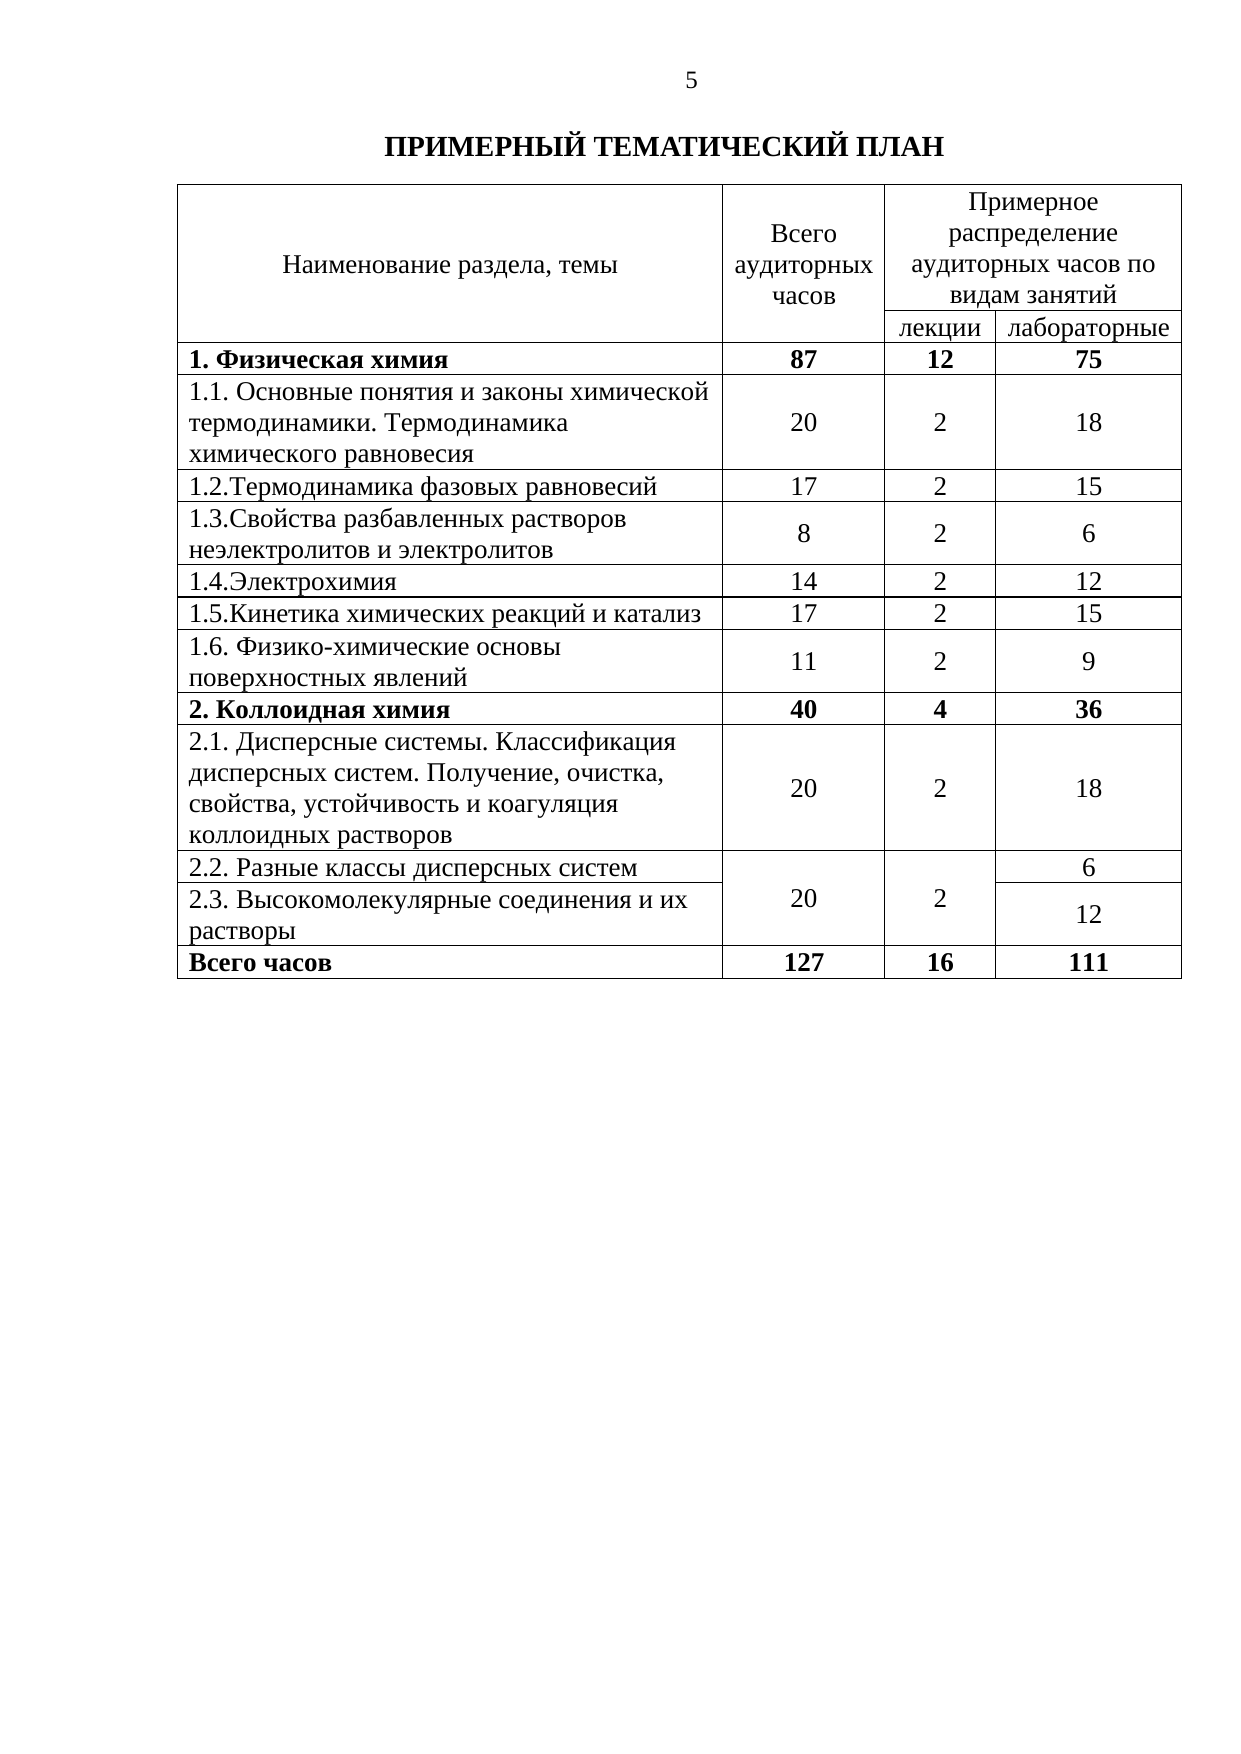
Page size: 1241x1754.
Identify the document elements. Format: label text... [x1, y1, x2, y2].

table_cell 16 [885, 946, 995, 977]
table_cell 12 [885, 343, 995, 374]
table_cell 2.1. Дисперсные системы. Классификация дисперсных систем. Получение, очистка, свойства, устойчивость и коагуляция коллоидных растворов [178, 725, 722, 850]
table_cell 2 [885, 851, 995, 945]
table_cell 1.5.Кинетика химических реакций и катализ [178, 598, 722, 628]
table_cell 2 [885, 725, 995, 850]
table_cell 2 [885, 470, 995, 501]
table_cell 1.2.Термодинамика фазовых равновесий [178, 470, 722, 501]
table_cell 2. Коллоидная химия [178, 693, 722, 724]
table_cell 1. Физическая химия [178, 343, 722, 374]
table_cell 12 [996, 883, 1181, 945]
table_cell 2.2. Разные классы дисперсных систем [178, 851, 722, 882]
subtitle ПРИМЕРНЫЙ ТЕМАТИЧЕСКИЙ ПЛАН [177, 129, 1152, 163]
table_cell 14 [723, 565, 884, 596]
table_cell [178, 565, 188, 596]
table_cell 11 [723, 630, 884, 692]
table_cell 6 [996, 851, 1181, 882]
table_cell 127 [723, 946, 884, 977]
table_cell 111 [996, 946, 1181, 977]
table_cell 2 [885, 630, 995, 692]
table_cell 2 [885, 598, 995, 628]
table_cell 87 [723, 343, 884, 374]
table_cell 75 [996, 343, 1181, 374]
table_header Всего аудиторных часов [723, 185, 884, 342]
table_cell 17 [723, 598, 884, 628]
table_cell 36 [996, 693, 1181, 724]
table_header Примерное распределение аудиторных часов по видам занятий [885, 185, 1181, 310]
table_cell 1.1. Основные понятия и законы химической термодинамики. Термодинамика химического равновесия [178, 375, 722, 469]
table_cell 15 [996, 470, 1181, 501]
table_cell 17 [723, 470, 884, 501]
table_cell 4 [885, 693, 995, 724]
table_cell 12 [996, 565, 1181, 596]
table_cell 2 [885, 502, 995, 564]
table_cell 18 [996, 725, 1181, 850]
table_cell Всего часов [178, 946, 722, 977]
table_cell 1.6. Физико-химические основы поверхностных явлений [178, 630, 722, 692]
table_cell 2 [885, 565, 995, 596]
table_cell 2 [885, 375, 995, 469]
table_header Наименование раздела, темы [178, 185, 722, 342]
table_cell 9 [996, 630, 1181, 692]
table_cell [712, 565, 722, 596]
table_cell 15 [996, 598, 1181, 628]
table_cell 20 [723, 725, 884, 850]
table_cell лекции [885, 311, 995, 342]
table_cell 40 [723, 693, 884, 724]
table_cell лабораторные [996, 311, 1181, 342]
table_cell 18 [996, 375, 1181, 469]
table_cell 1.3.Свойства разбавленных растворов неэлектролитов и электролитов [178, 502, 722, 564]
table_cell 20 [723, 375, 884, 469]
table_cell 20 [723, 851, 884, 945]
table_cell 6 [996, 502, 1181, 564]
table_cell 8 [723, 502, 884, 564]
table_cell 2.3. Высокомолекулярные соединения и их растворы [178, 883, 722, 945]
